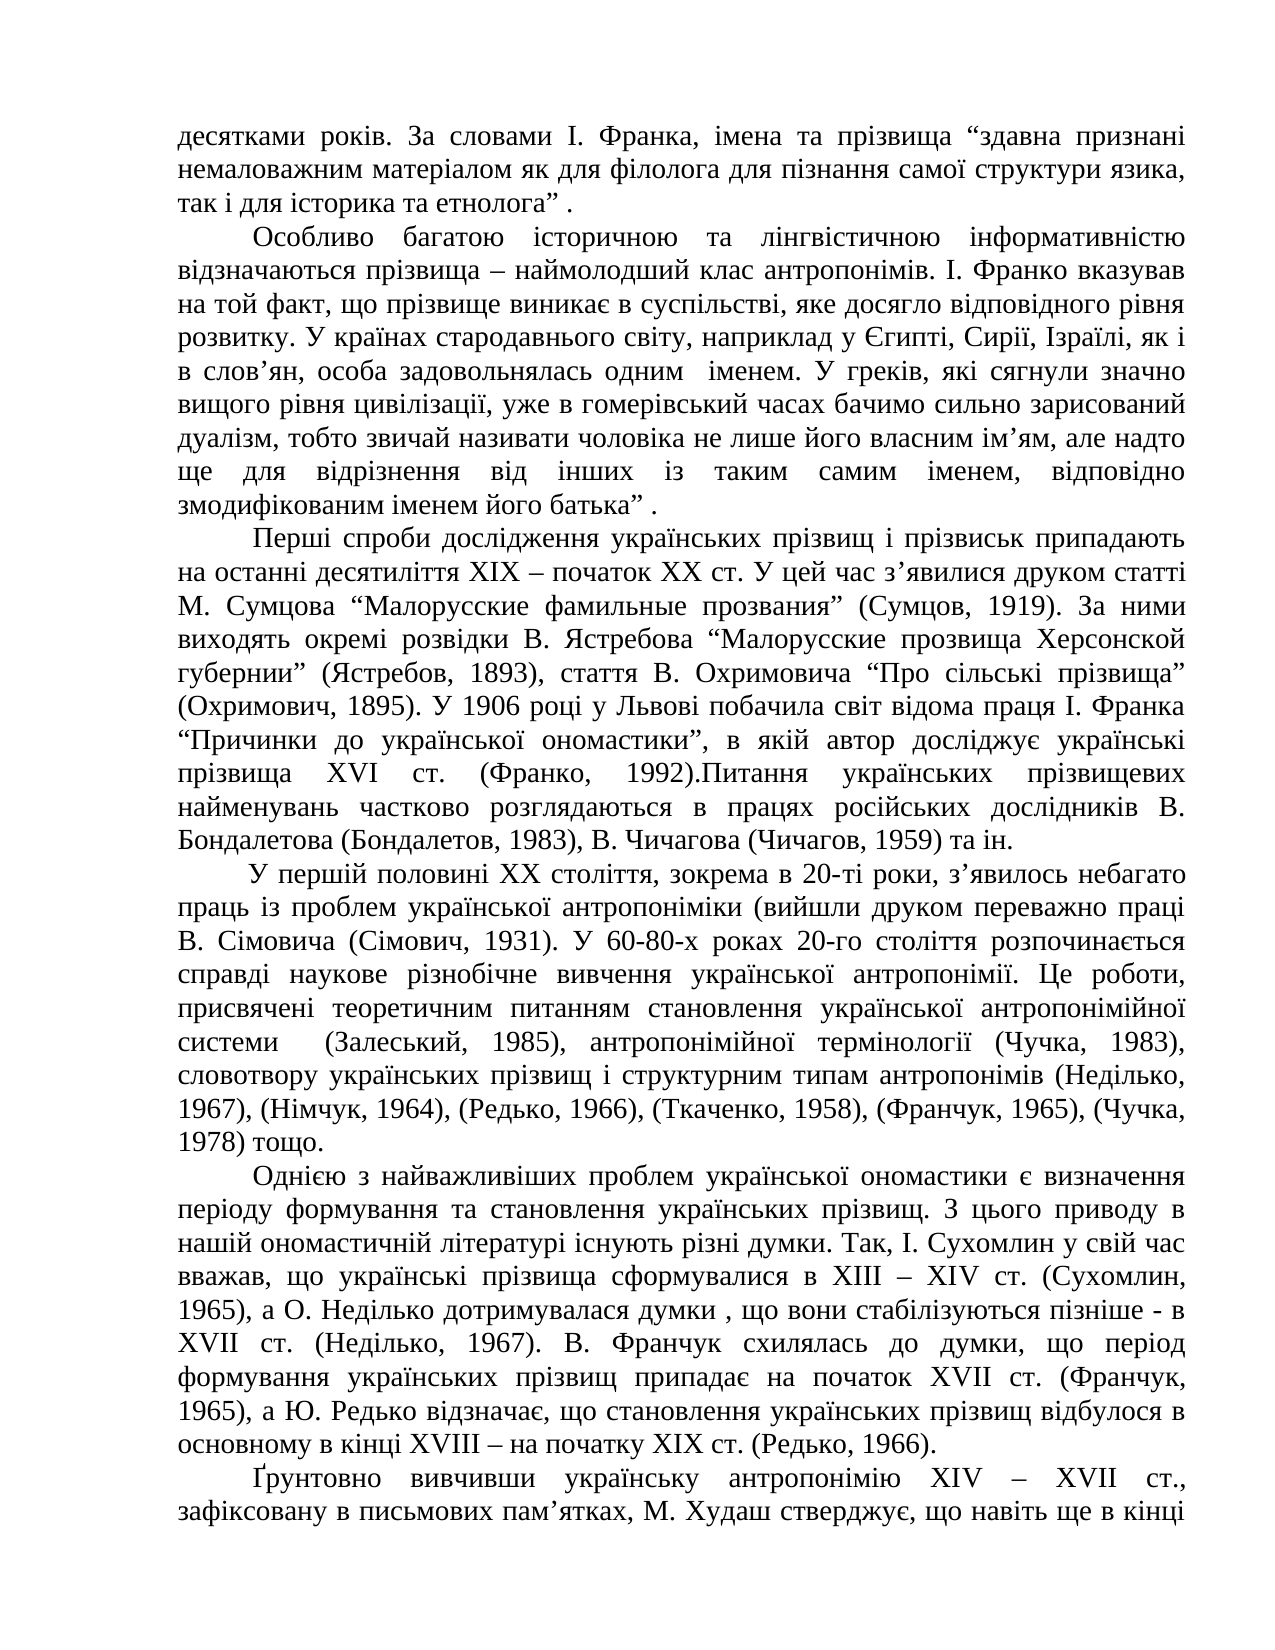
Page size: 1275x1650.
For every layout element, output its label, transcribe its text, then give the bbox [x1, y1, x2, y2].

text Перші спроби дослідження українських прізвищ і прізвиськ припадають на останні десятиліття ХІХ – початок ХХ ст. У цей час з’явилися друком статті М. Сумцова “Малорусские фамильные прозвания” (Сумцов, 1919). За ними виходять окремі розвідки В. Ястребова “Малорусские прозвища Херсонской губернии” (Ястребов, 1893), стаття В. Охримовича “Про сільські прізвища” (Охримович, 1895). У 1906 році у Львові побачила світ відома праця І. Франка “Причинки до української ономастики”, в якій автор досліджує українські прізвища ХVІ ст. (Франко, 1992).Питання українських прізвищевих найменувань частково розглядаються в працях російських дослідників В. Бондалетова (Бондалетов, 1983), В. Чичагова (Чичагов, 1959) та ін. [177, 521, 1186, 856]
text Особливо багатою історичною та лінгвістичною інформативністю відзначаються прізвища – наймолодший клас антропонімів. І. Франко вказував на той факт, що прізвище виникає в суспільстві, яке досягло відповідного рівня розвитку. У країнах стародавнього світу, наприклад у Єгипті, Сирії, Ізраїлі, як і в слов’ян, особа задовольнялась одним іменем. У греків, які сягнули значно вищого рівня цивілізації, уже в гомерівський часах бачимо сильно зарисований дуалізм, тобто звичай називати чоловіка не лише його власним ім’ям, але надто ще для відрізнення від інших із таким самим іменем, відповідно змодифікованим іменем його батька” . [177, 219, 1186, 521]
text Однією з найважливіших проблем української ономастики є визначення періоду формування та становлення українських прізвищ. З цього приводу в нашій ономастичній літературі існують різні думки. Так, І. Сухомлин у свій час вважав, що українські прізвища сформувалися в ХІІІ – ХІV ст. (Сухомлин, 1965), а О. Неділько дотримувалася думки , що вони стабілізуються пізніше - в ХVІІ ст. (Неділько, 1967). В. Франчук схилялась до думки, що період формування українських прізвищ припадає на початок ХVІІ ст. (Франчук, 1965), а Ю. Редько відзначає, що становлення українських прізвищ відбулося в основному в кінці ХVІІІ – на початку ХІХ ст. (Редько, 1966). [177, 1158, 1186, 1460]
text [177, 1460, 1186, 1527]
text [177, 118, 1186, 219]
text У першій половині ХХ століття, зокрема в 20-ті роки, з’явилось небагато праць із проблем української антропоніміки (вийшли друком переважно праці В. Сімовича (Сімович, 1931). У 60-80-х роках 20-го століття розпочинається справді наукове різнобічне вивчення української антропонімії. Це роботи, присвячені теоретичним питанням становлення української антропонімійної системи (Залеський, 1985), антропонімійної термінології (Чучка, 1983), словотвору українських прізвищ і структурним типам антропонімів (Неділько, 1967), (Німчук, 1964), (Редько, 1966), (Ткаченко, 1958), (Франчук, 1965), (Чучка, 1978) тощо. [177, 856, 1186, 1158]
